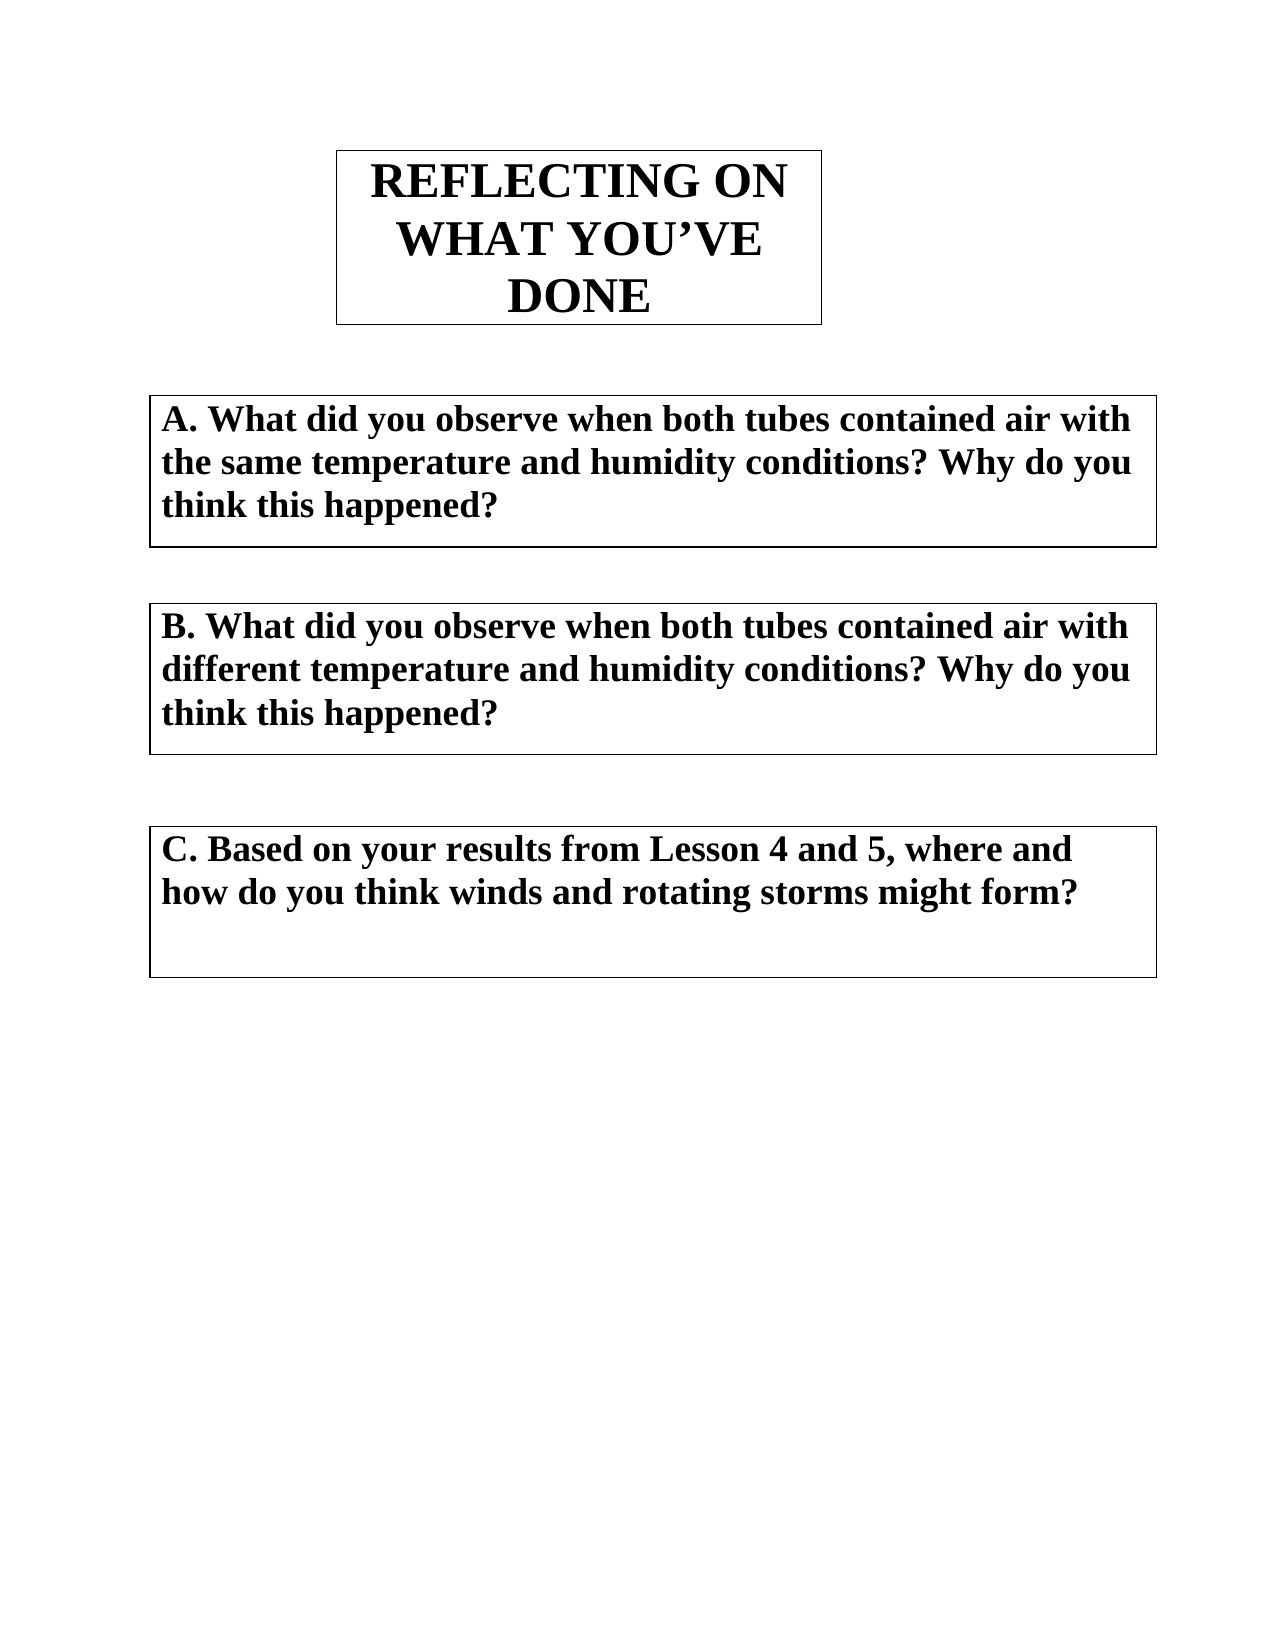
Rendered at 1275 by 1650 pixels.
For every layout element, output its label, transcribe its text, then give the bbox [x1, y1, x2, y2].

table_header C. Based on your results from Lesson 4 and 5, where and how do you think winds and rotating storms might form? [151, 827, 1156, 977]
table_header B. What did you observe when both tubes contained air with different temperature and humidity conditions? Why do you think this happened? [151, 604, 1156, 754]
table_header REFLECTING ON WHAT YOU’VE DONE [337, 151, 821, 323]
table_header A. What did you observe when both tubes contained air with the same temperature and humidity conditions? Why do you think this happened? [151, 396, 1156, 546]
